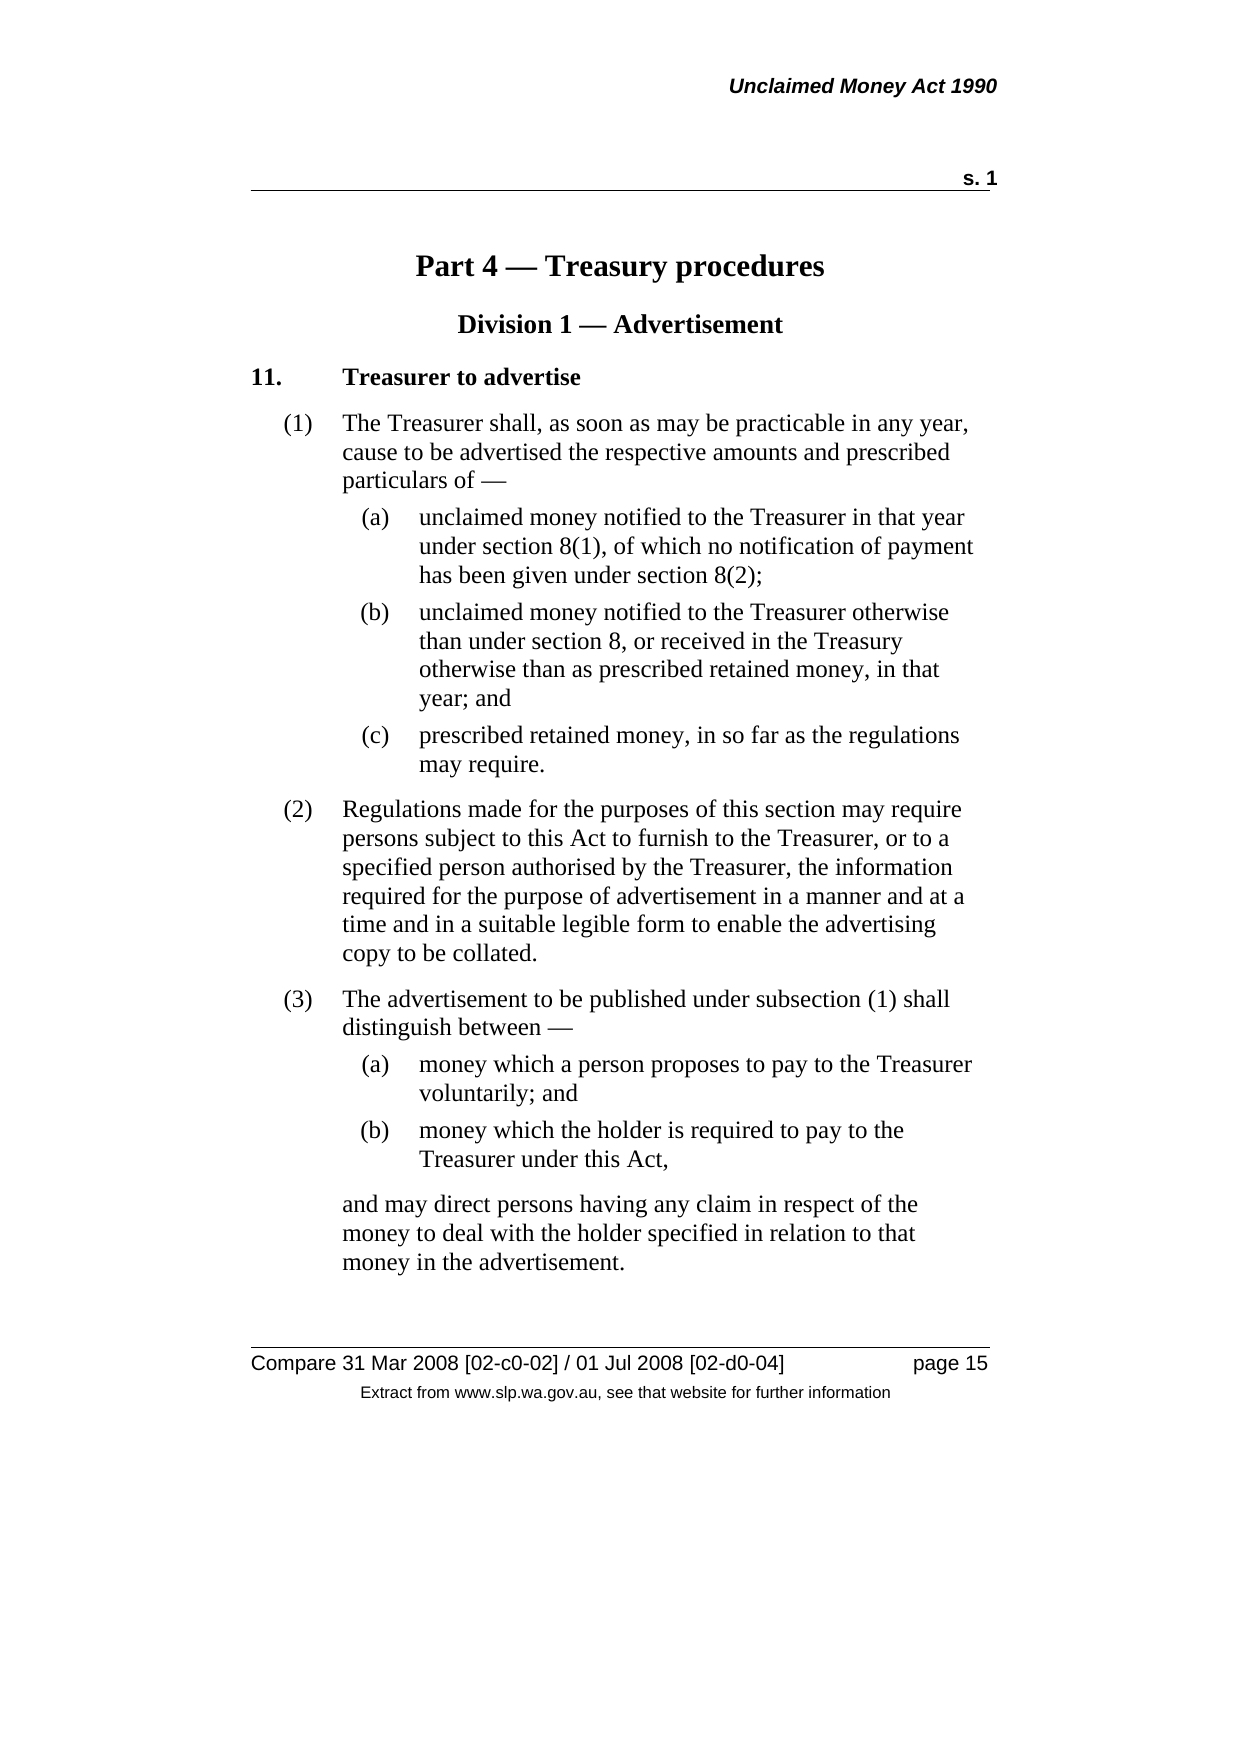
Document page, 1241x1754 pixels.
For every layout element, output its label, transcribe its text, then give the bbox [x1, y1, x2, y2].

text and may direct persons having any claim in respect of the money to deal with the holder specified in relation to that money in the advertisement. [251, 1189, 990, 1276]
text (b) money which the holder is required to pay to the Treasurer under this Act, [251, 1115, 990, 1173]
text (3) The advertisement to be published under subsection (1) shall distinguish between — [251, 984, 990, 1041]
text (c) prescribed retained money, in so far as the regulations may require. [251, 720, 990, 778]
subtitle Part 4 — Treasury procedures [251, 247, 990, 283]
subtitle Division 1 — Advertisement [251, 308, 990, 339]
text (2) Regulations made for the purposes of this section may require persons subject to this Act to furnish to the Treasurer, or to a specified person authorised by the Treasurer, the information required for the purpose of advertisement in a manner and at a time and in a suitable legible form to enable the advertising copy to be collated. [251, 794, 990, 967]
text (a) unclaimed money notified to the Treasurer in that year under section 8(1), of which no notification of payment has been given under section 8(2); [251, 502, 990, 589]
subtitle 11. Treasurer to advertise [251, 362, 990, 391]
text (1) The Treasurer shall, as soon as may be practicable in any year, cause to be advertised the respective amounts and prescribed particulars of — [251, 408, 990, 494]
text (b) unclaimed money notified to the Treasurer otherwise than under section 8, or received in the Treasury otherwise than as prescribed retained money, in that year; and [251, 597, 990, 712]
text (a) money which a person proposes to pay to the Treasurer voluntarily; and [251, 1049, 990, 1107]
